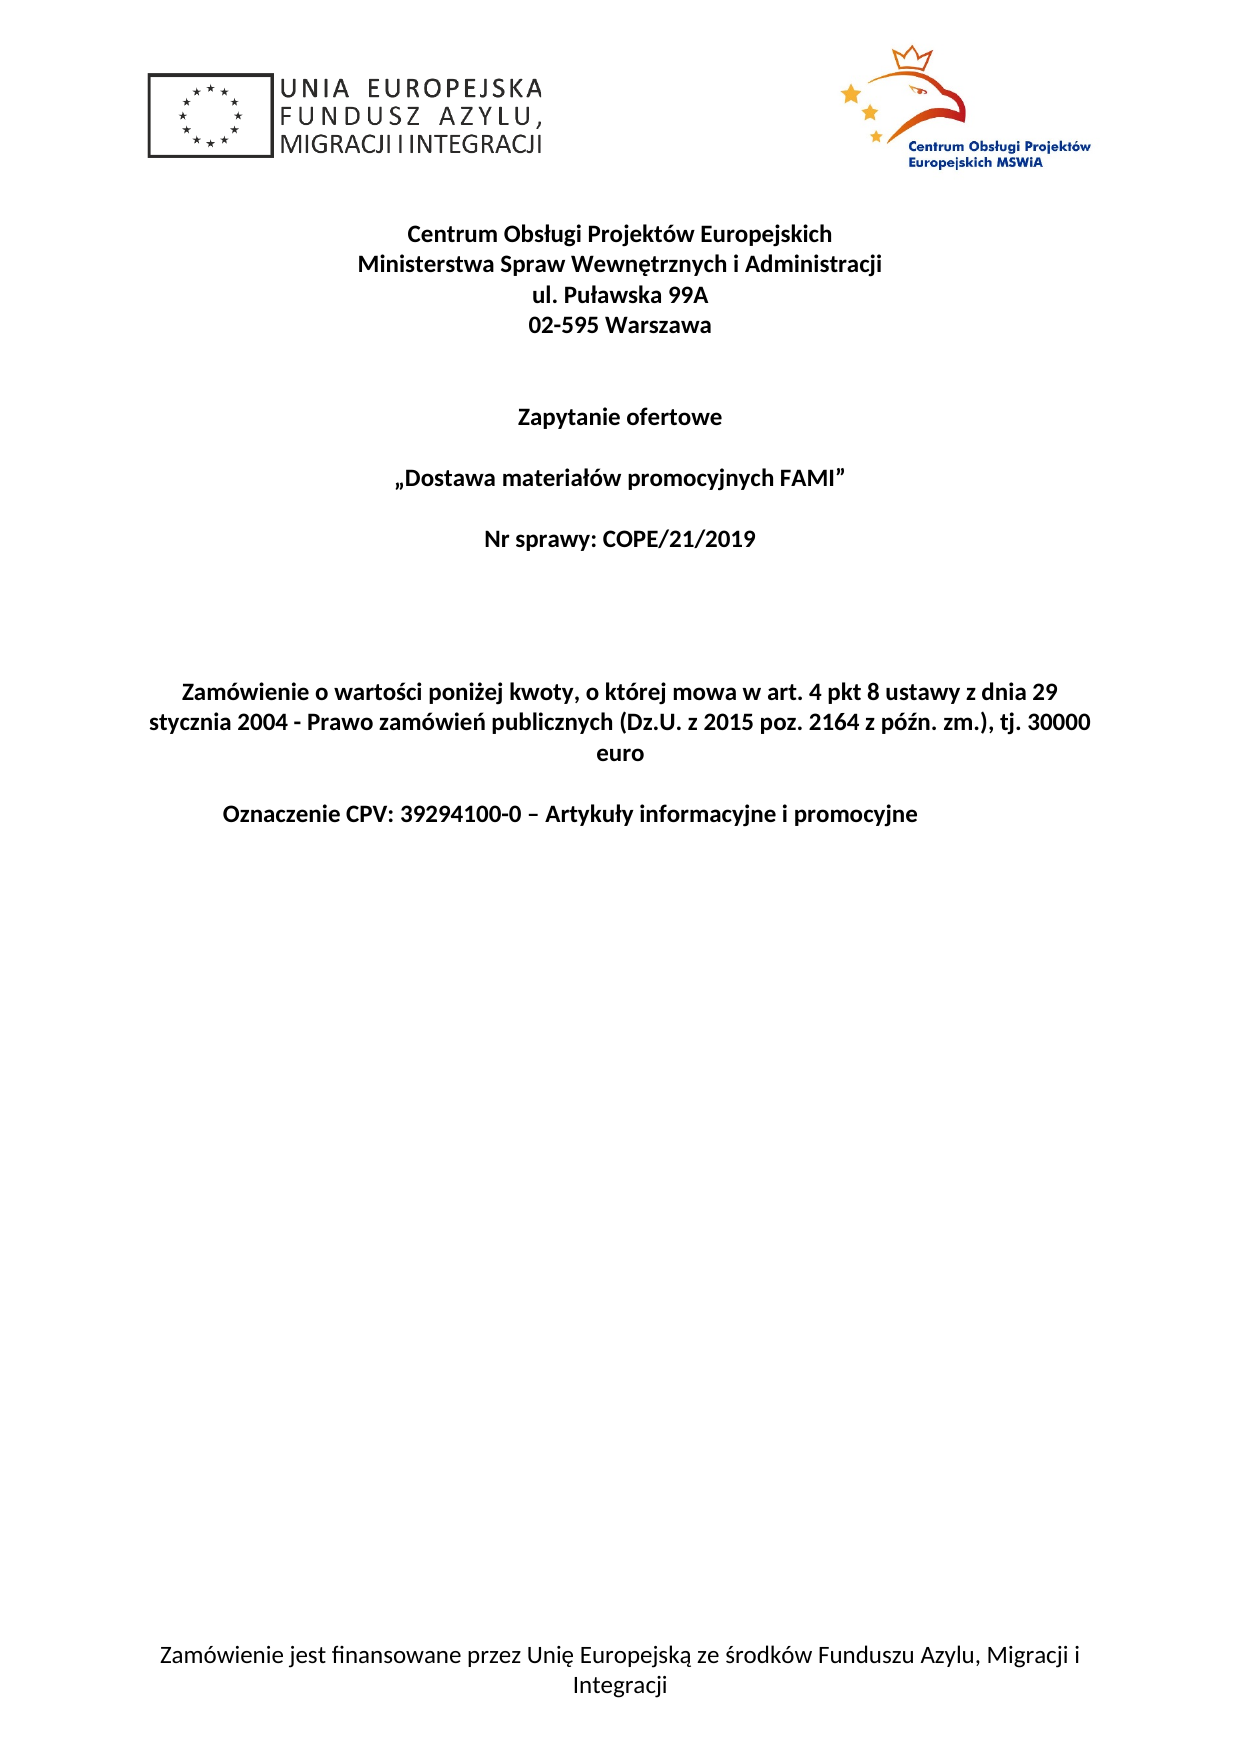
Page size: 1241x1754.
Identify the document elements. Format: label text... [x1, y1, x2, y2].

picture [818, 23, 1111, 191]
picture [147, 73, 542, 158]
text Ministerstwa Spraw Wewnętrznych i Administracji [148, 248, 1092, 279]
text Zapytanie ofertowe [148, 401, 1092, 431]
text Zamówienie o wartości poniżej kwoty, o której mowa w art. 4 pkt 8 ustawy z dnia 29 stycznia 2004 - Prawo zamówień publicznych (Dz.U. z 2015 poz. 2164 z późn. zm.), tj. 30000 euro [148, 676, 1092, 767]
text Oznaczenie CPV: 39294100-0 – Artykuły informacyjne i promocyjne [223, 798, 1092, 828]
list „Dostawa materiałów promocyjnych FAMI” [148, 462, 1092, 492]
text ul. Puławska 99A [148, 279, 1092, 309]
text 02-595 Warszawa [148, 309, 1092, 340]
text Nr sprawy: COPE/21/2019 [148, 523, 1092, 553]
text Centrum Obsługi Projektów Europejskich [148, 218, 1092, 248]
